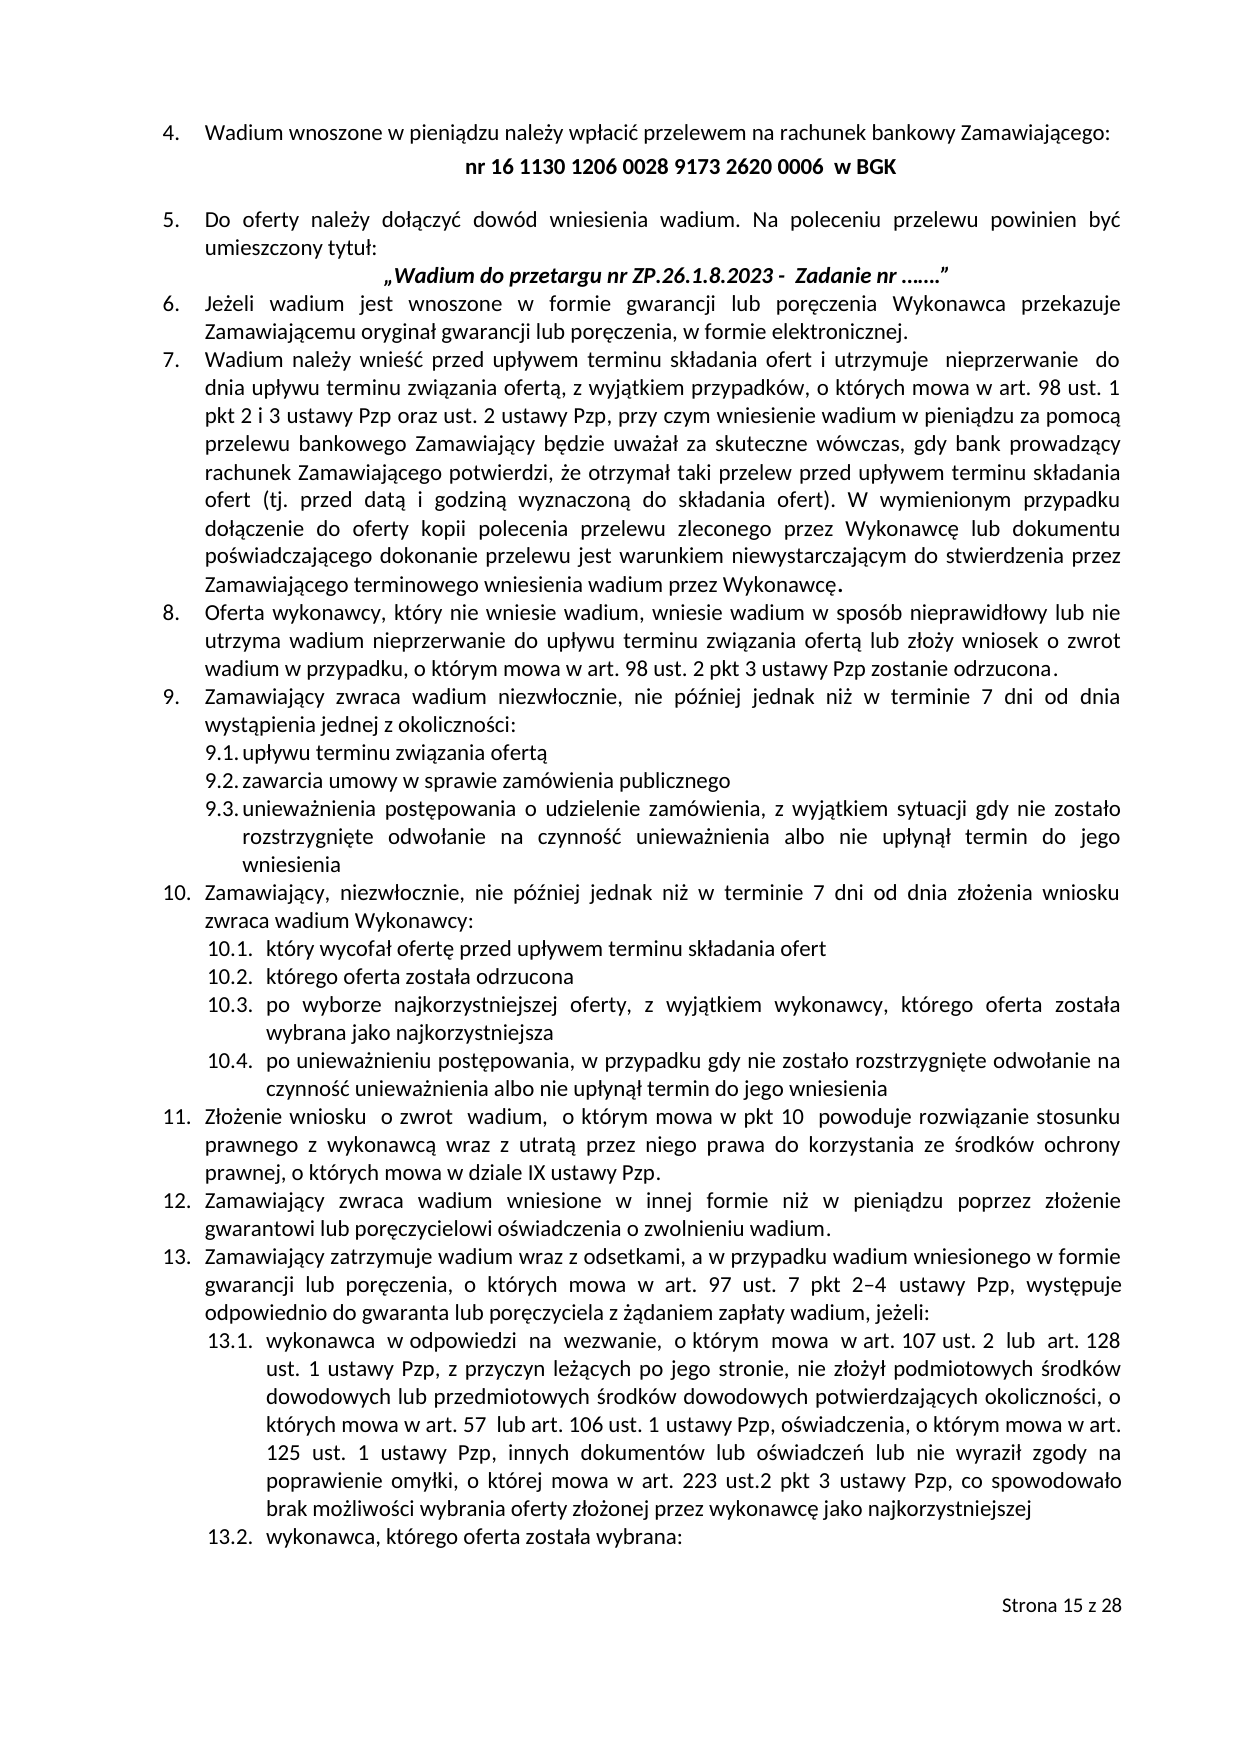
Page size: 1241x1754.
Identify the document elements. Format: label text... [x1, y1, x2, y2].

list Jeżeli wadium jest wnoszone w formie gwarancji lub poręczenia Wykonawca przekazuje Zamawiającemu oryginał gwarancji lub poręczenia, w formie elektronicznej. [162, 289, 1122, 346]
list zawarcia umowy w sprawie zamówienia publicznego [204, 766, 1122, 794]
list którego oferta została odrzucona [207, 962, 1122, 990]
list wykonawca, którego oferta została wybrana: [207, 1522, 1122, 1550]
list Złożenie wniosku o zwrot wadium, o którym mowa w pkt 10 powoduje rozwiązanie stosunku prawnego z wykonawcą wraz z utratą przez niego prawa do korzystania ze środków ochrony prawnej, o których mowa w dziale IX ustawy Pzp. [162, 1102, 1122, 1186]
list Do oferty należy dołączyć dowód wniesienia wadium. Na poleceniu przelewu powinien być umieszczony tytuł: [162, 205, 1122, 261]
list wykonawca w odpowiedzi na wezwanie, o którym mowa w art. 107 ust. 2 lub art. 128 ust. 1 ustawy Pzp, z przyczyn leżących po jego stronie, nie złożył podmiotowych środków dowodowych lub przedmiotowych środków dowodowych potwierdzających okoliczności, o których mowa w art. 57 lub art. 106 ust. 1 ustawy Pzp, oświadczenia, o którym mowa w art. 125 ust. 1 ustawy Pzp, innych dokumentów lub oświadczeń lub nie wyraził zgody na poprawienie omyłki, o której mowa w art. 223 ust.2 pkt 3 ustawy Pzp, co spowodowało brak możliwości wybrania oferty złożonej przez wykonawcę jako najkorzystniejszej [207, 1326, 1122, 1522]
list nr 16 1130 1206 0028 9173 2620 0006 w BGK [239, 152, 1122, 180]
list po unieważnieniu postępowania, w przypadku gdy nie zostało rozstrzygnięte odwołanie na czynność unieważnienia albo nie upłynął termin do jego wniesienia [207, 1046, 1122, 1102]
list upływu terminu związania ofertą [204, 738, 1122, 766]
list Zamawiający, niezwłocznie, nie później jednak niż w terminie 7 dni od dnia złożenia wniosku zwraca wadium Wykonawcy: [162, 878, 1122, 934]
list Zamawiający zwraca wadium wniesione w innej formie niż w pieniądzu poprzez złożenie gwarantowi lub poręczycielowi oświadczenia o zwolnieniu wadium. [162, 1186, 1122, 1242]
list Wadium należy wnieść przed upływem terminu składania ofert i utrzymuje nieprzerwanie do dnia upływu terminu związania ofertą, z wyjątkiem przypadków, o których mowa w art. 98 ust. 1 pkt 2 i 3 ustawy Pzp oraz ust. 2 ustawy Pzp, przy czym wniesienie wadium w pieniądzu za pomocą przelewu bankowego Zamawiający będzie uważał za skuteczne wówczas, gdy bank prowadzący rachunek Zamawiającego potwierdzi, że otrzymał taki przelew przed upływem terminu składania ofert (tj. przed datą i godziną wyznaczoną do składania ofert). W wymienionym przypadku dołączenie do oferty kopii polecenia przelewu zleconego przez Wykonawcę lub dokumentu poświadczającego dokonanie przelewu jest warunkiem niewystarczającym do stwierdzenia przez Zamawiającego terminowego wniesienia wadium przez Wykonawcę. [162, 346, 1122, 598]
list Zamawiający zwraca wadium niezwłocznie, nie później jednak niż w terminie 7 dni od dnia wystąpienia jednej z okoliczności: [162, 682, 1122, 738]
list Wadium wnoszone w pieniądzu należy wpłacić przelewem na rachunek bankowy Zamawiającego: [162, 118, 1122, 146]
list po wyborze najkorzystniejszej oferty, z wyjątkiem wykonawcy, którego oferta została wybrana jako najkorzystniejsza [207, 990, 1122, 1046]
list Zamawiający zatrzymuje wadium wraz z odsetkami, a w przypadku wadium wniesionego w formie gwarancji lub poręczenia, o których mowa w art. 97 ust. 7 pkt 2–4 ustawy Pzp, występuje odpowiednio do gwaranta lub poręczyciela z żądaniem zapłaty wadium, jeżeli: [162, 1242, 1122, 1326]
list unieważnienia postępowania o udzielenie zamówienia, z wyjątkiem sytuacji gdy nie zostało rozstrzygnięte odwołanie na czynność unieważnienia albo nie upłynął termin do jego wniesienia [204, 794, 1122, 878]
list Oferta wykonawcy, który nie wniesie wadium, wniesie wadium w sposób nieprawidłowy lub nie utrzyma wadium nieprzerwanie do upływu terminu związania ofertą lub złoży wniosek o zwrot wadium w przypadku, o którym mowa w art. 98 ust. 2 pkt 3 ustawy Pzp zostanie odrzucona. [162, 598, 1122, 682]
list który wycofał ofertę przed upływem terminu składania ofert [207, 934, 1122, 962]
text „Wadium do przetargu nr ZP.26.1.8.2023 - Zadanie nr …….” [207, 261, 1130, 289]
